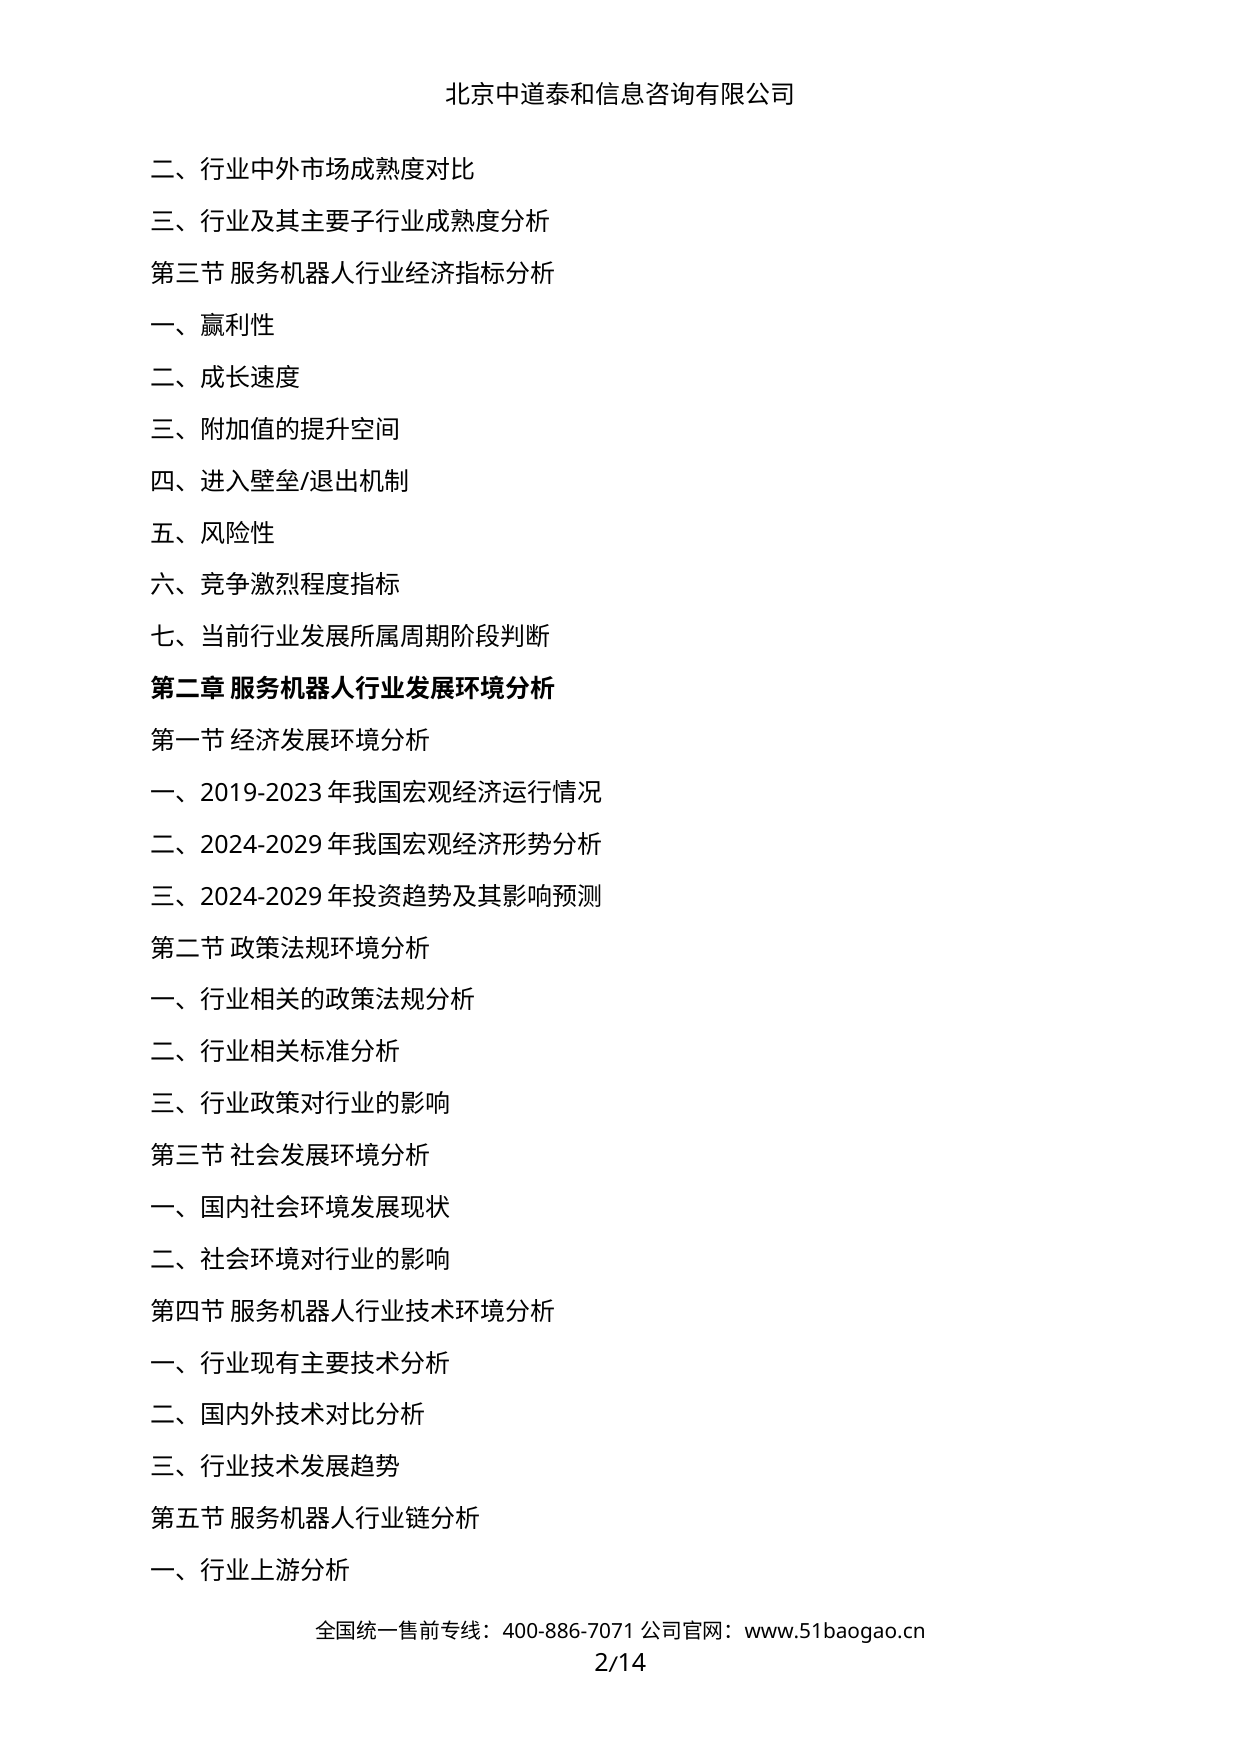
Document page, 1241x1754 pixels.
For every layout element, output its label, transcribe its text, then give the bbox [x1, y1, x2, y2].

text 二、社会环境对行业的影响 [150, 1239, 1090, 1276]
text 四、进入壁垒/退出机制 [150, 461, 1090, 497]
text 三、附加值的提升空间 [150, 409, 1090, 446]
text 六、竞争激烈程度指标 [150, 565, 1090, 601]
text 三、2024-2029年投资趋势及其影响预测 [150, 876, 1090, 912]
text 第二节 政策法规环境分析 [150, 928, 1090, 964]
text 二、2024-2029年我国宏观经济形势分析 [150, 824, 1090, 861]
text 三、行业技术发展趋势 [150, 1447, 1090, 1483]
text 一、行业相关的政策法规分析 [150, 980, 1090, 1016]
text 第三节 服务机器人行业经济指标分析 [150, 254, 1090, 290]
text 一、行业上游分析 [150, 1551, 1090, 1587]
text 三、行业及其主要子行业成熟度分析 [150, 202, 1090, 238]
text 七、当前行业发展所属周期阶段判断 [150, 617, 1090, 653]
text 第四节 服务机器人行业技术环境分析 [150, 1291, 1090, 1327]
text 一、行业现有主要技术分析 [150, 1343, 1090, 1379]
text 一、2019-2023年我国宏观经济运行情况 [150, 772, 1090, 809]
text 三、行业政策对行业的影响 [150, 1084, 1090, 1120]
text 一、国内社会环境发展现状 [150, 1187, 1090, 1224]
text 二、国内外技术对比分析 [150, 1395, 1090, 1431]
text 第三节 社会发展环境分析 [150, 1136, 1090, 1172]
text 一、赢利性 [150, 306, 1090, 342]
text 二、成长速度 [150, 357, 1090, 394]
text 第二章 服务机器人行业发展环境分析 [150, 669, 1090, 705]
text 第五节 服务机器人行业链分析 [150, 1499, 1090, 1535]
text 二、行业中外市场成熟度对比 [150, 150, 1090, 186]
text 第一节 经济发展环境分析 [150, 721, 1090, 757]
text 二、行业相关标准分析 [150, 1032, 1090, 1068]
text 五、风险性 [150, 513, 1090, 549]
